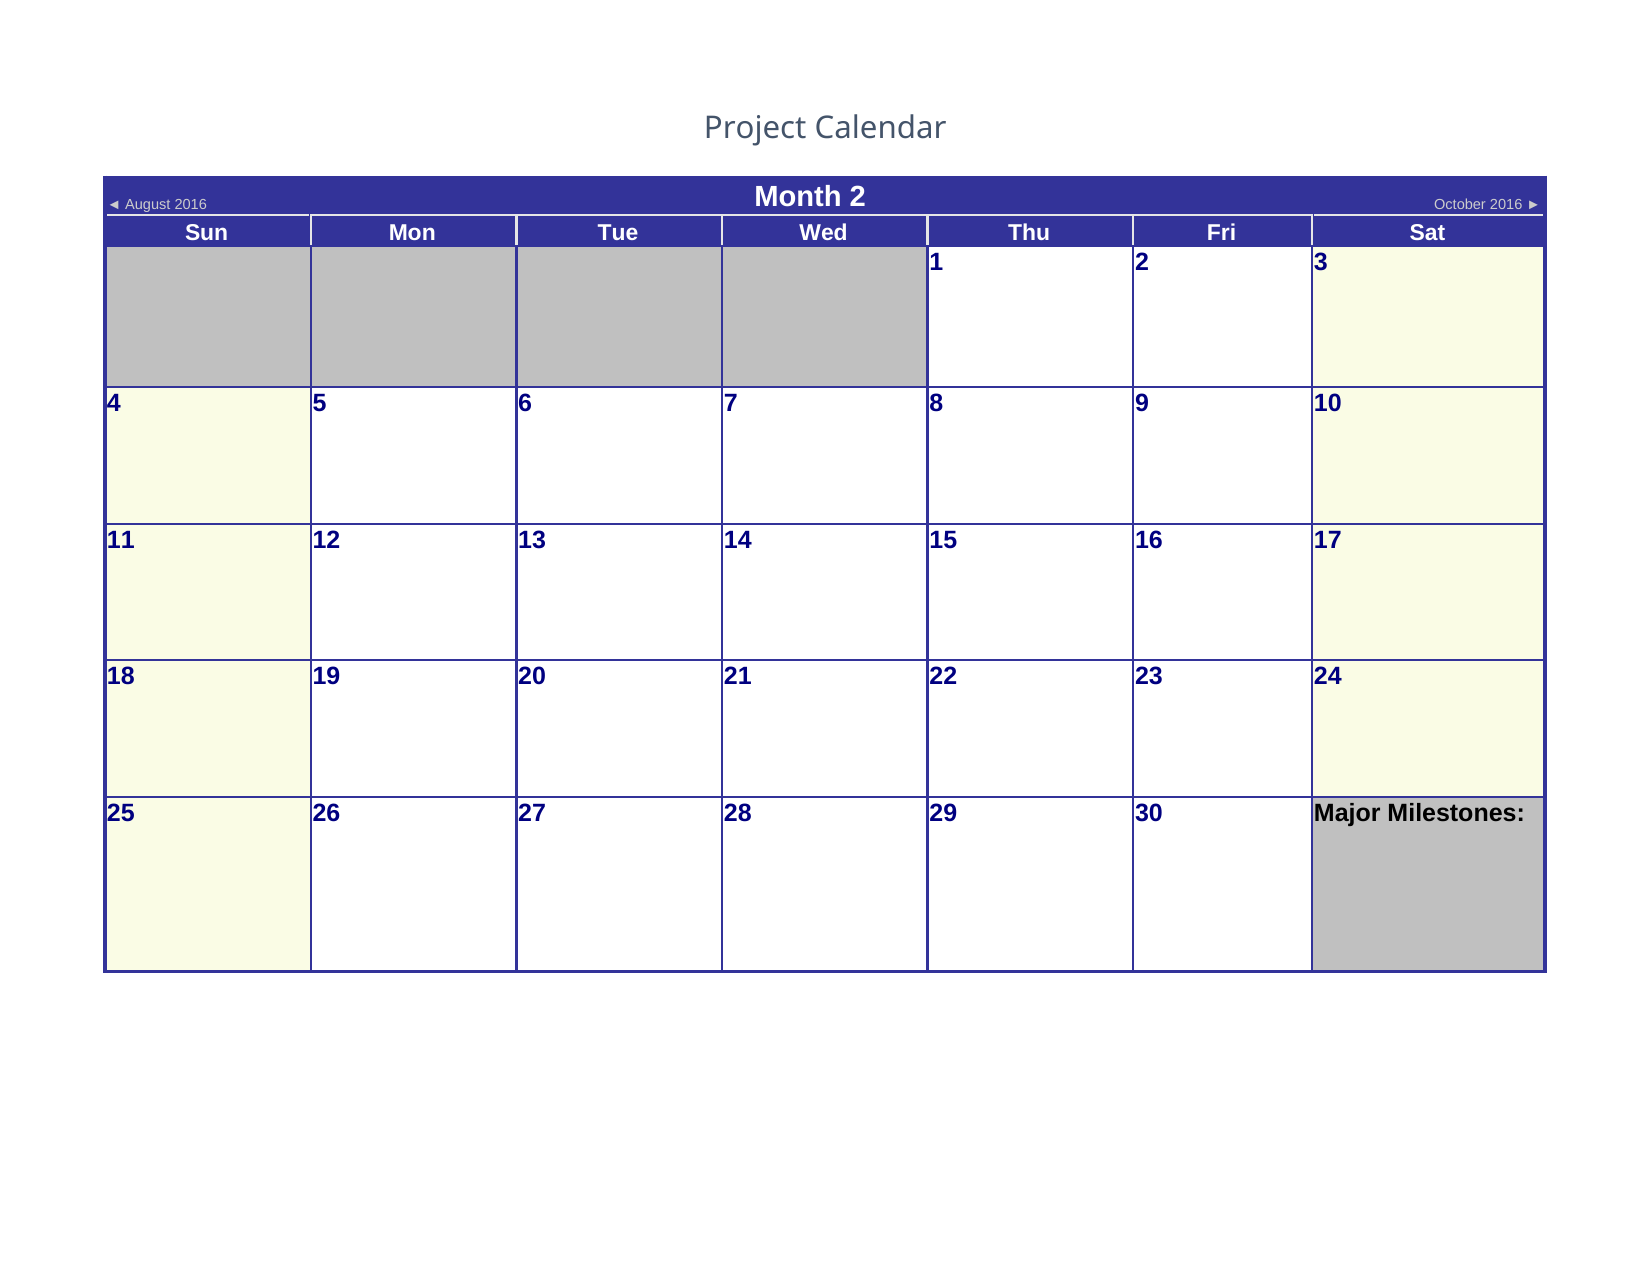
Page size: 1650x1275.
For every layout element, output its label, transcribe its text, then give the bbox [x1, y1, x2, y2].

table_cell 26 [312, 798, 515, 970]
table_cell 28 [723, 798, 926, 970]
table_cell 18 [107, 661, 310, 796]
table_cell 12 [312, 525, 515, 659]
table_cell [518, 247, 721, 386]
table_cell 10 [1313, 388, 1543, 523]
table_cell 2 [1134, 247, 1311, 386]
table_cell 3 [1313, 247, 1543, 386]
table_cell 20 [518, 661, 721, 796]
table_cell Thu [929, 216, 1132, 245]
table_cell Sat [1313, 216, 1543, 245]
table_cell 29 [929, 798, 1132, 970]
table_cell 1 [929, 247, 1132, 386]
table_cell 8 [929, 388, 1132, 523]
table_cell 22 [929, 661, 1132, 796]
table_cell 15 [929, 525, 1132, 659]
table_cell 7 [723, 388, 926, 523]
table_header ◄ August 2016 [107, 179, 309, 214]
table_cell 25 [107, 798, 310, 970]
table_cell [312, 247, 515, 386]
table_cell Tue [518, 216, 721, 245]
text Project Calendar [105, 105, 1545, 176]
table_cell 30 [1134, 798, 1311, 970]
table_cell Mon [312, 216, 515, 245]
table_cell 17 [1313, 525, 1543, 659]
table_cell 9 [1134, 388, 1311, 523]
table_cell Fri [1134, 216, 1311, 245]
table_cell 27 [518, 798, 721, 970]
table_cell 5 [312, 388, 515, 523]
table_cell Sun [107, 216, 310, 245]
table_cell 4 [107, 388, 310, 523]
table_cell 6 [518, 388, 721, 523]
table_cell [107, 247, 310, 386]
table_cell 19 [312, 661, 515, 796]
table_cell Wed [723, 216, 926, 245]
table_cell 11 [107, 525, 310, 659]
table_cell 24 [1313, 661, 1543, 796]
table_cell 13 [518, 525, 721, 659]
table_cell 16 [1134, 525, 1311, 659]
table_cell [723, 247, 926, 386]
table_header October 2016 ► [1314, 179, 1543, 214]
table_cell Major Milestones: [1313, 798, 1543, 970]
table_cell 23 [1134, 661, 1311, 796]
table_cell 14 [723, 525, 926, 659]
table_header Month 2 [312, 179, 1311, 214]
table_cell 21 [723, 661, 926, 796]
